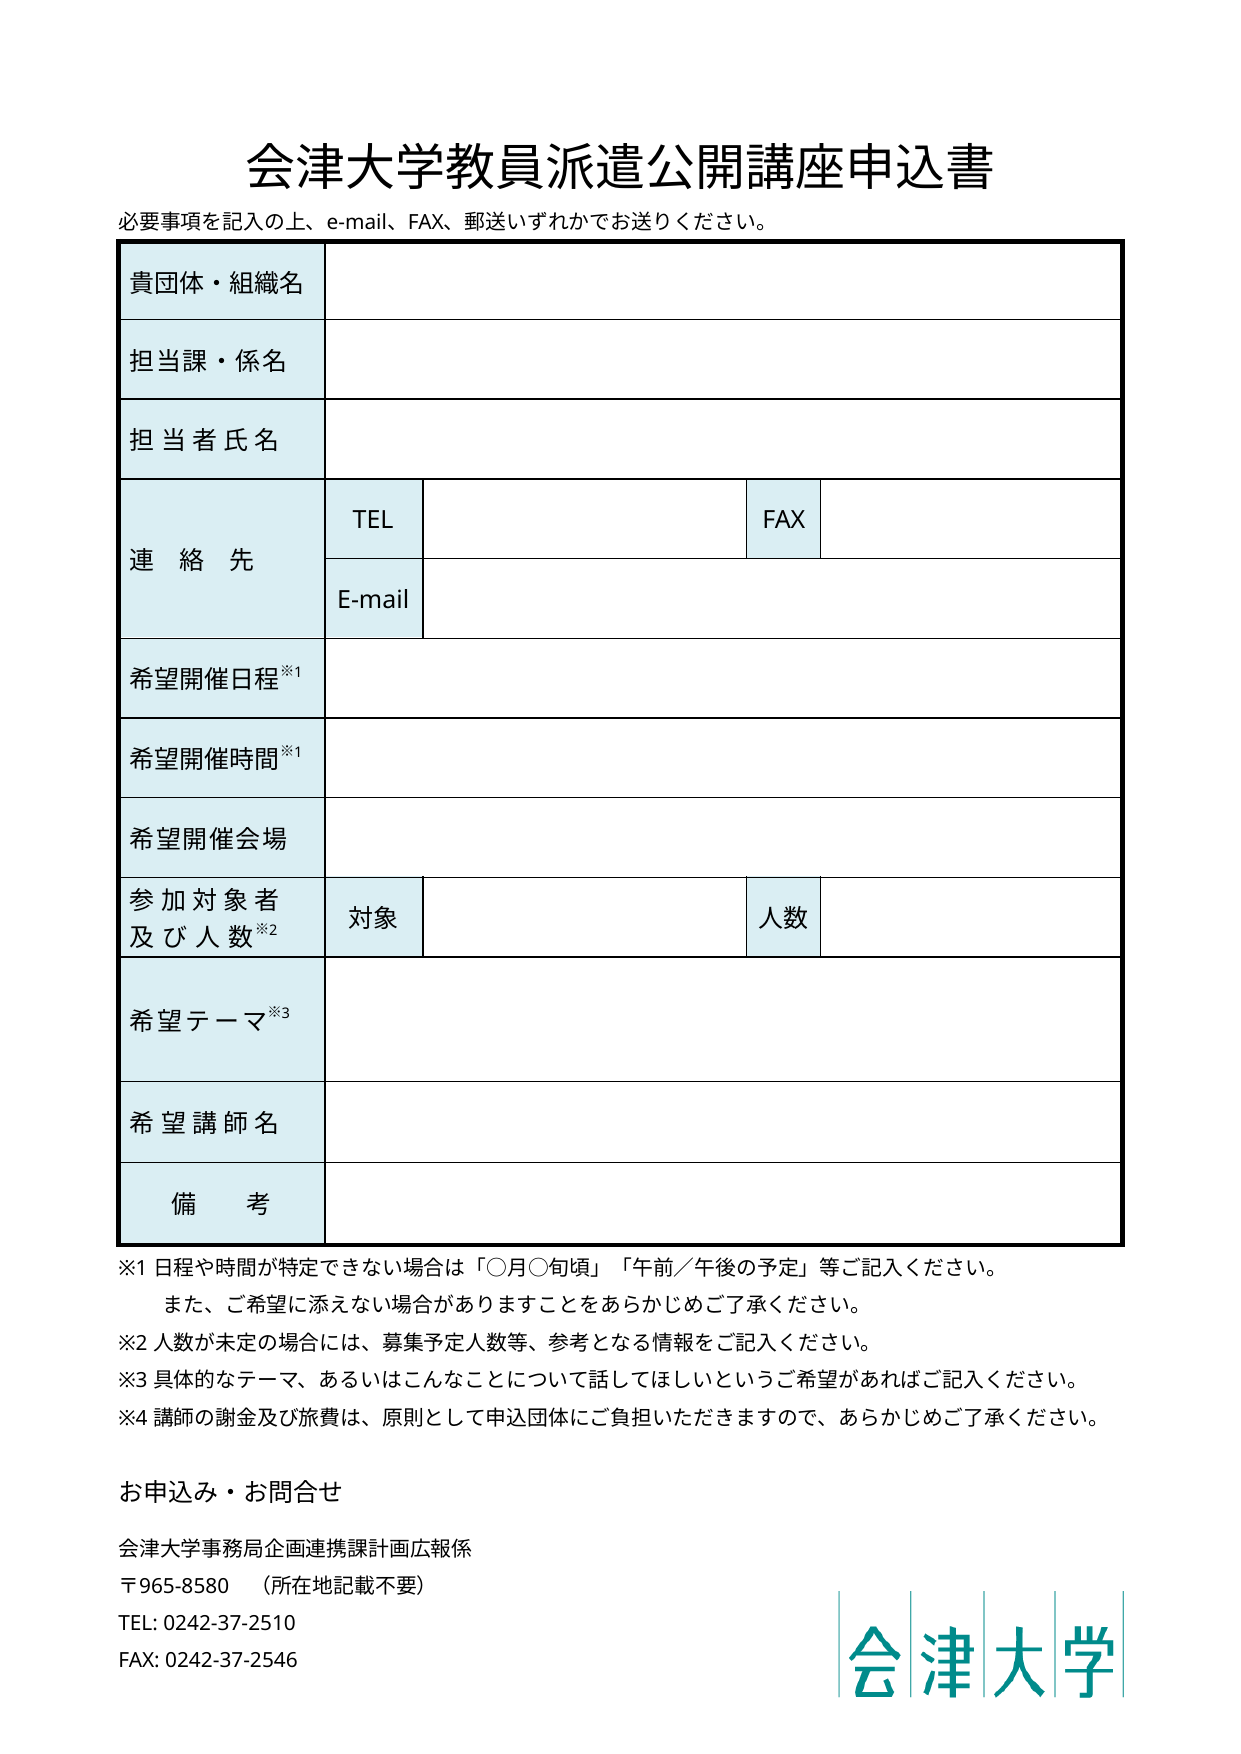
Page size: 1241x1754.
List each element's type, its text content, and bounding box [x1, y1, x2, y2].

table_cell [424, 878, 746, 956]
table_header 貴団体・組織名 [121, 244, 324, 319]
table_cell 希望テーマ※3 [121, 958, 324, 1081]
text お申込み・お問合せ [118, 1472, 1122, 1510]
text 必要事項を記入の上、e-mail、FAX、郵送いずれかでお送りください。 [118, 201, 1122, 239]
table_cell [326, 400, 1120, 478]
text 会津大学教員派遣公開講座申込書 [118, 126, 1122, 201]
table_cell 担当課・係名 [121, 320, 324, 398]
table_cell 希望講師名 [121, 1082, 324, 1162]
table_cell 人数 [747, 878, 820, 956]
table_cell 対象 [326, 878, 422, 956]
table_cell [821, 878, 1120, 956]
table_cell [326, 639, 1120, 717]
table_cell FAX [747, 480, 820, 558]
table_cell 備 考 [121, 1163, 324, 1243]
text TEL: 0242-37-2510 [118, 1603, 821, 1641]
table_cell [821, 480, 1120, 558]
text 会津大学事務局企画連携課計画広報係 [118, 1528, 1122, 1566]
table_cell 希望開催会場 [121, 798, 324, 876]
text 〒965‐8580 （所在地記載不要） [118, 1566, 1122, 1603]
text ※3 具体的なテーマ、あるいはこんなことについて話してほしいというご希望があればご記入ください。 [118, 1360, 1122, 1397]
table_cell 参加対象者 及び人数※2 [121, 878, 324, 956]
picture [821, 1582, 1136, 1712]
table_cell [326, 719, 1120, 797]
text FAX: 0242-37-2546 [118, 1641, 821, 1678]
table_cell [424, 559, 1120, 637]
table_cell [326, 1163, 1120, 1243]
table_cell [326, 320, 1120, 398]
table_cell [424, 480, 746, 558]
table_cell [326, 1082, 1120, 1162]
table_cell [326, 958, 1120, 1081]
text ※2 人数が未定の場合には、募集予定人数等、参考となる情報をご記入ください。 [118, 1322, 1122, 1360]
table_cell E-mail [326, 559, 422, 637]
table_cell 希望開催日程※1 [121, 639, 324, 717]
table_cell TEL [326, 480, 422, 558]
text ※4 講師の謝金及び旅費は、原則として申込団体にご負担いただきますので、あらかじめご了承ください。 [118, 1397, 1122, 1472]
table_cell 担当者氏名 [121, 400, 324, 478]
text ※1 日程や時間が特定できない場合は「○月○旬頃」「午前／午後の予定」等ご記入ください。 また、ご希望に添えない場合がありますことをあらかじめご了承ください。 [118, 1247, 1122, 1322]
table_header [326, 244, 1120, 319]
table_cell 連絡先 [121, 480, 324, 637]
table_cell 希望開催時間※1 [121, 719, 324, 797]
table_cell [326, 798, 1120, 876]
